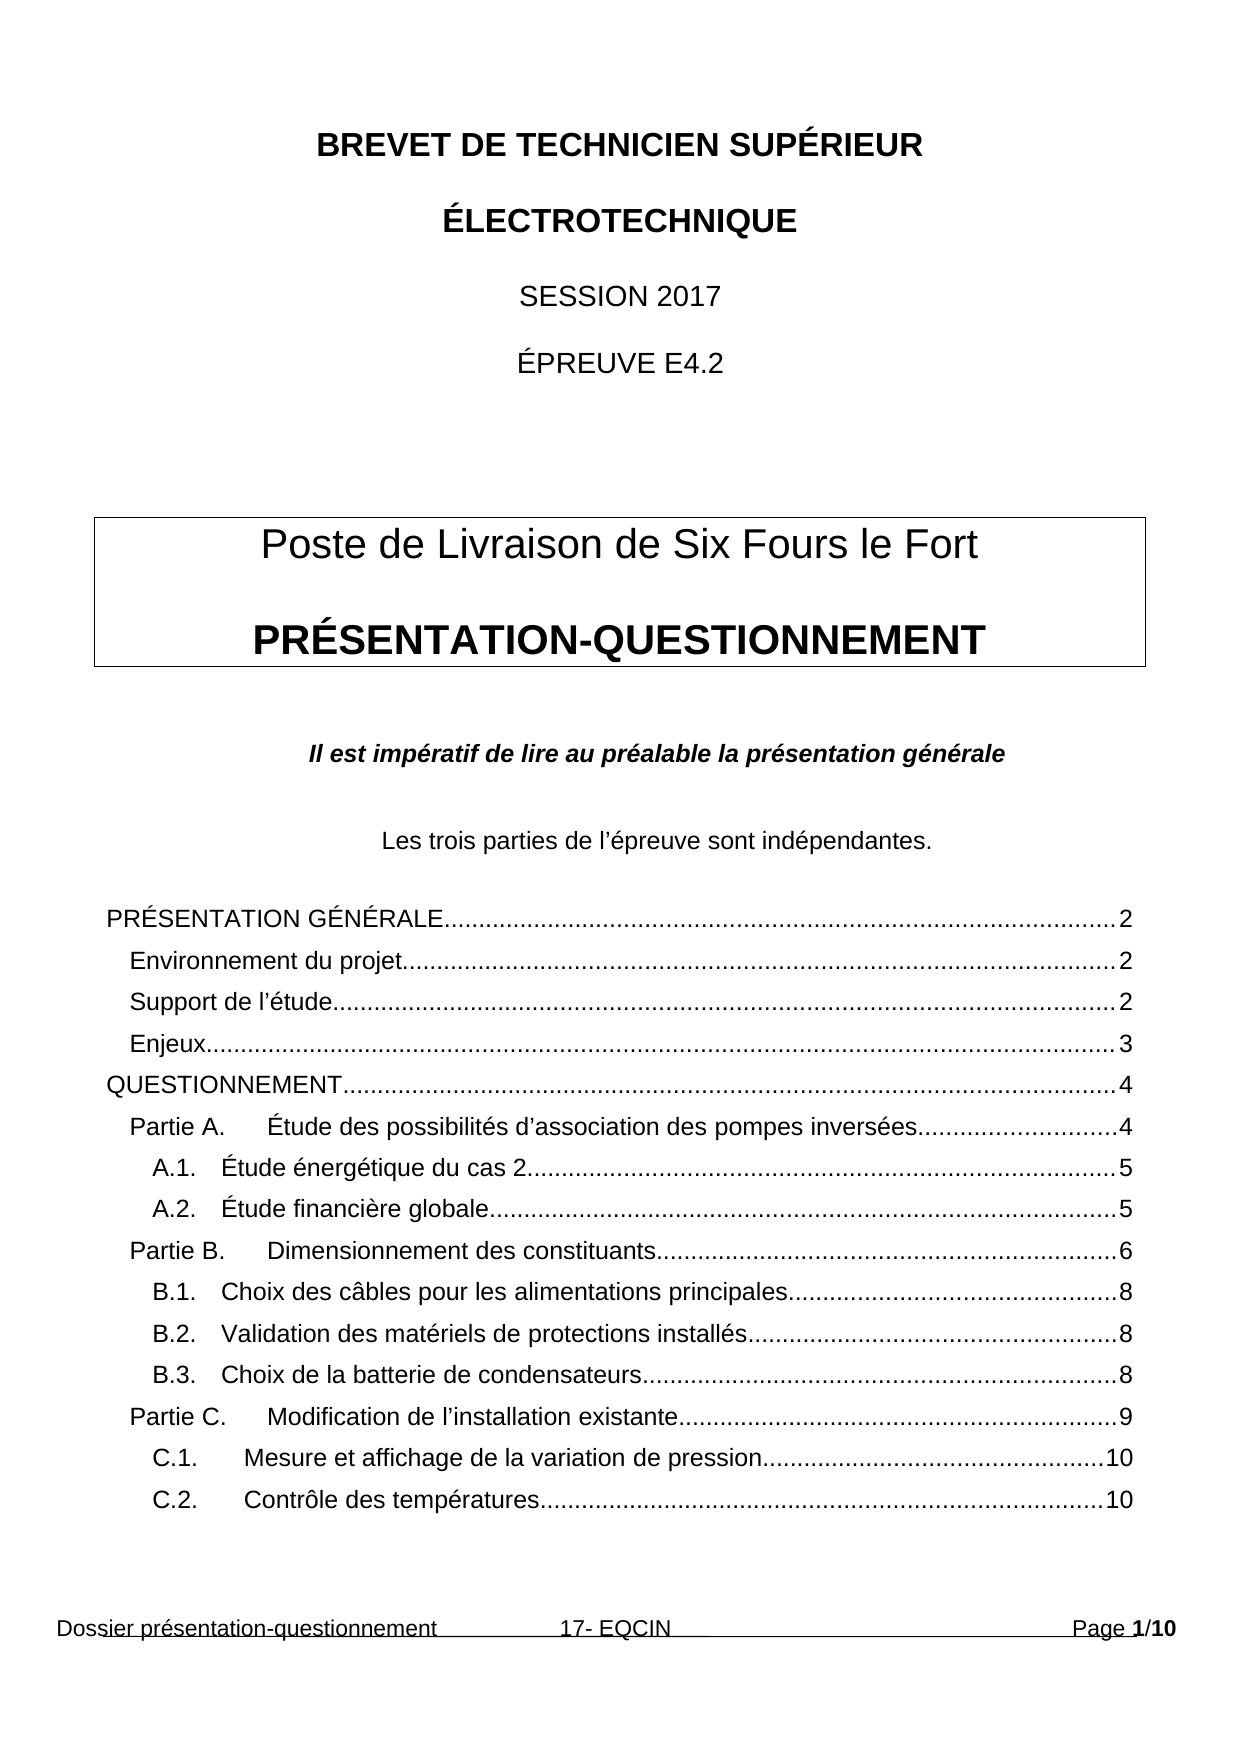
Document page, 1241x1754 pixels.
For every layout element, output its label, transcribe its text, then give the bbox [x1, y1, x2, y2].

text Il est impératif de lire au préalable la présentation générale [247, 739, 1068, 768]
subtitle BREVET DE TECHNICIEN SUPÉRIEUR ÉLECTROTECHNIQUE [172, 125, 1068, 240]
text Les trois parties de l’épreuve sont indépendantes. [247, 826, 1068, 854]
subtitle SESSION 2017 ÉPREUVE E4.2 [516, 279, 724, 379]
